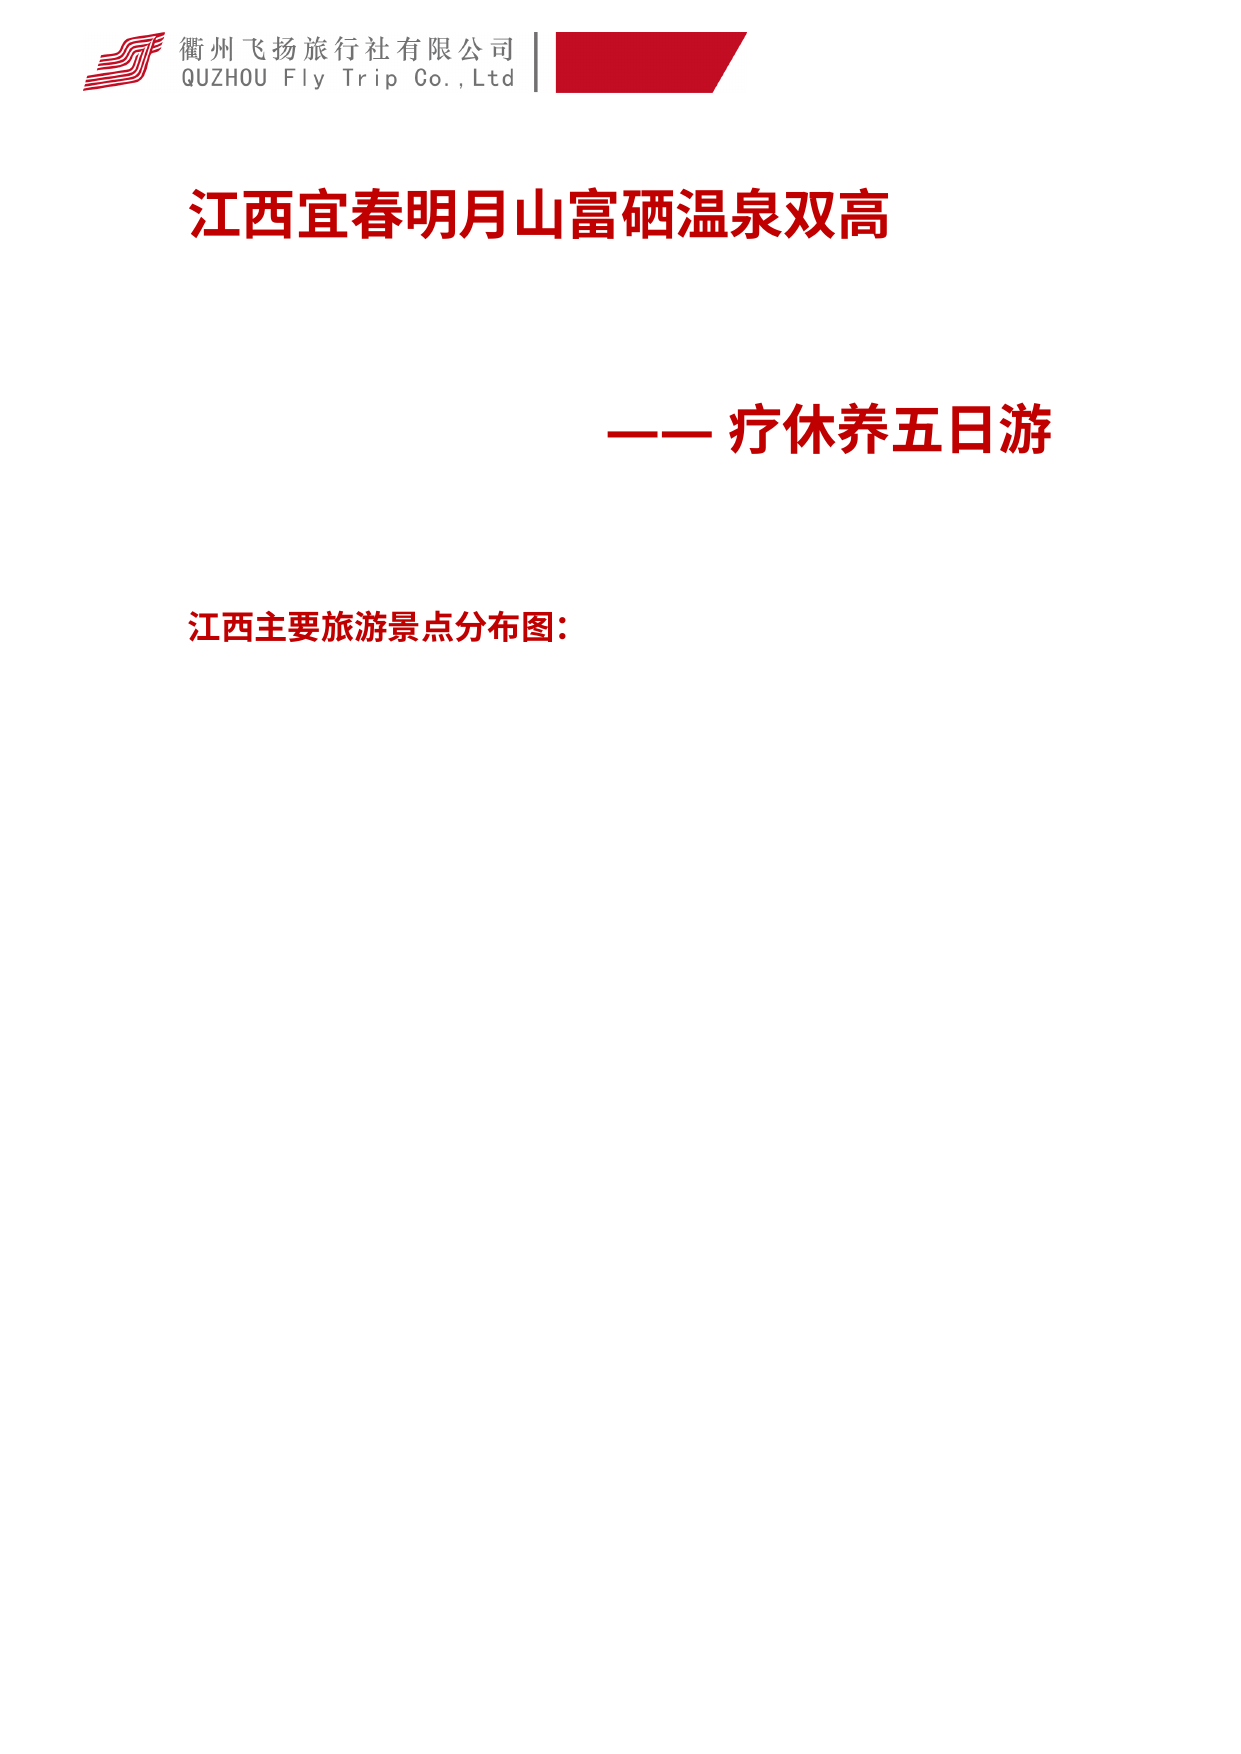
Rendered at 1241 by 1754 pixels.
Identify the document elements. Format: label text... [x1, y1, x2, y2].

text 江西宜春明月山富硒温泉双高 [187, 162, 1053, 259]
text —— 疗休养五日游 [187, 377, 1053, 474]
picture [83, 32, 747, 93]
text 江西主要旅游景点分布图： [187, 592, 1053, 657]
